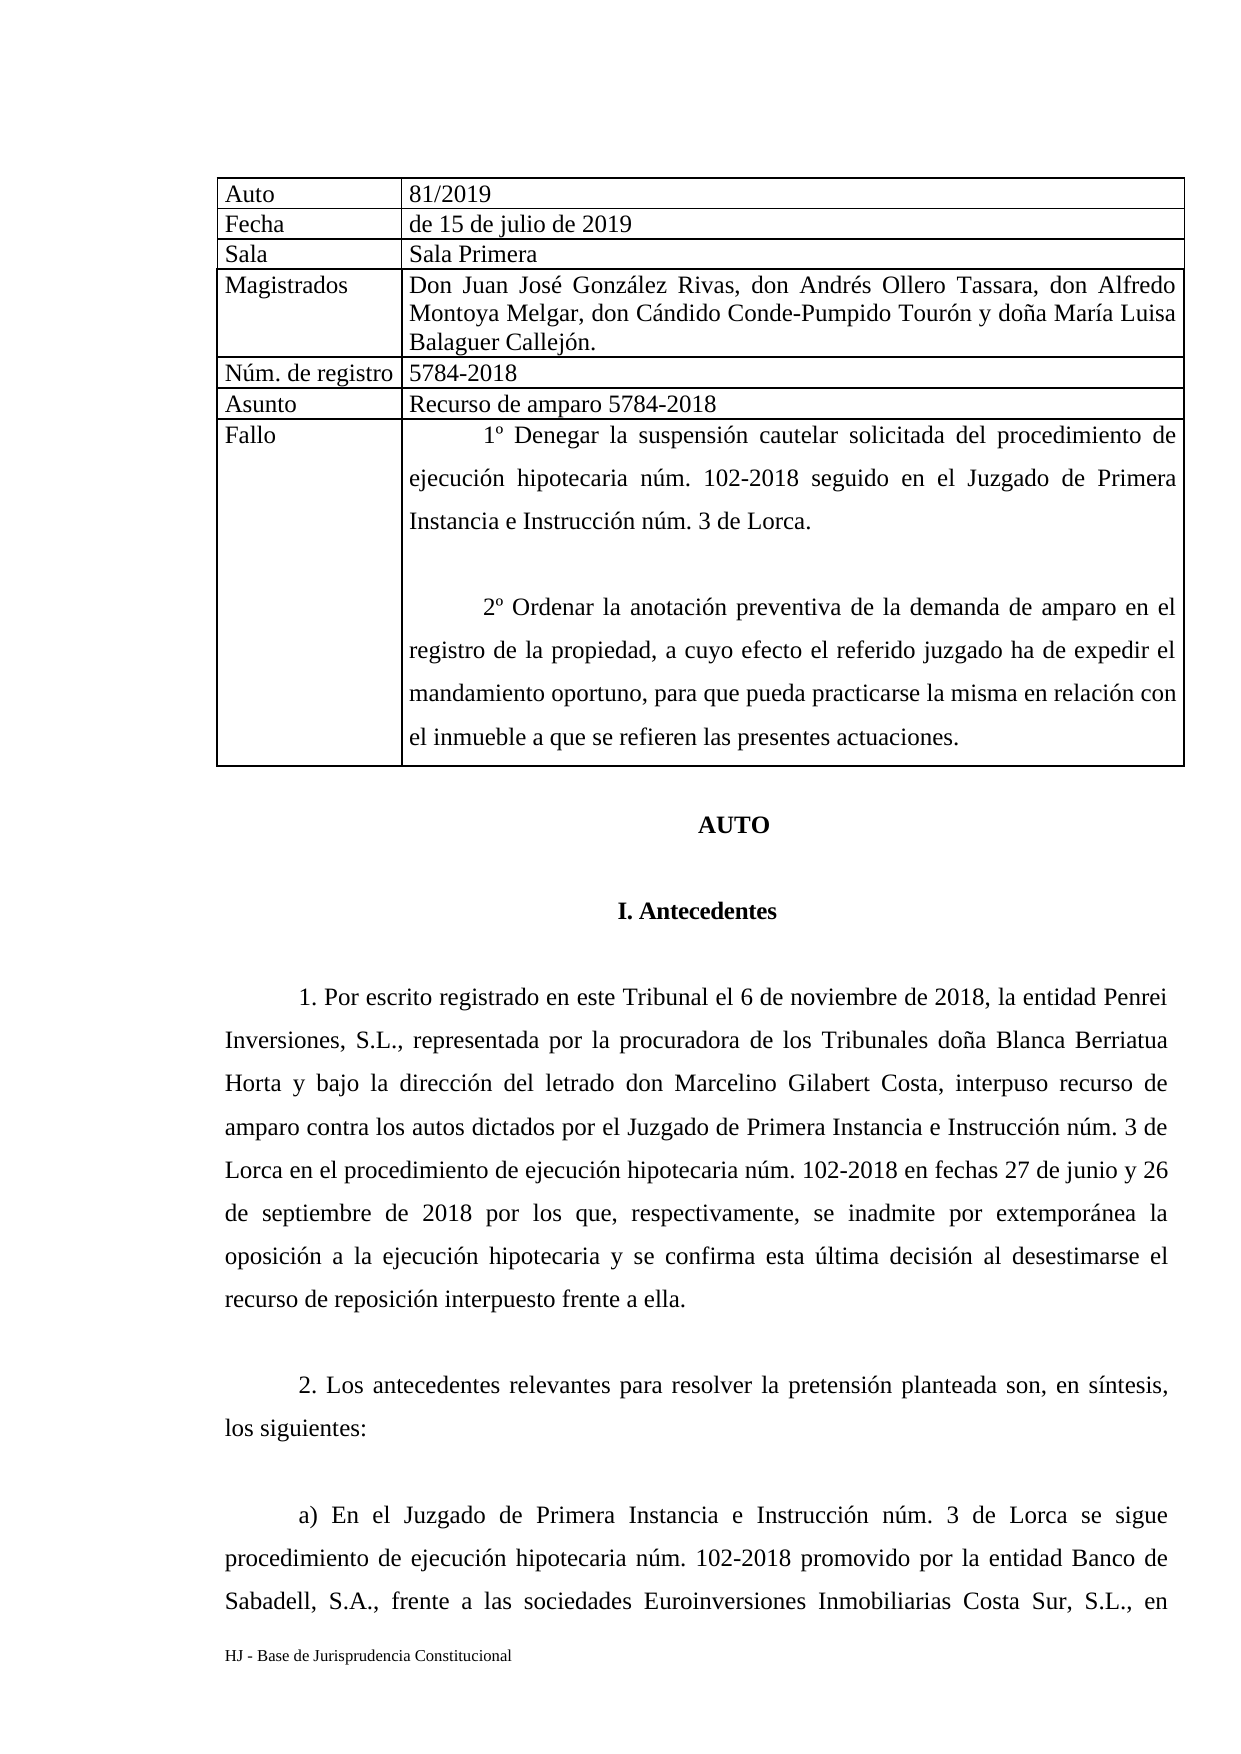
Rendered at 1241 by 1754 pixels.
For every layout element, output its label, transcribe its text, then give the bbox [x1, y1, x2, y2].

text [224, 1500, 1169, 1615]
table_cell 1º Denegar la suspensión cautelar solicitada del procedimiento de ejecución hipotecaria núm. 102-2018 seguido en el Juzgado de Primera Instancia e Instrucción núm. 3 de Lorca. 2º Ordenar la anotación preventiva de la demanda de amparo en el registro de la propiedad, a cuyo efecto el referido juzgado ha de expedir el mandamiento oportuno, para que pueda practicarse la misma en relación con el inmueble a que se refieren las presentes actuaciones. [403, 420, 1183, 764]
text 1. Por escrito registrado en este Tribunal el 6 de noviembre de 2018, la entidad Penrei Inversiones, S.L., representada por la procuradora de los Tribunales doña Blanca Berriatua Horta y bajo la dirección del letrado don Marcelino Gilabert Costa, interpuso recurso de amparo contra los autos dictados por el Juzgado de Primera Instancia e Instrucción núm. 3 de Lorca en el procedimiento de ejecución hipotecaria núm. 102-2018 en fechas 27 de junio y 26 de septiembre de 2018 por los que, respectivamente, se inadmite por extemporánea la oposición a la ejecución hipotecaria y se confirma esta última decisión al desestimarse el recurso de reposición interpuesto frente a ella. [224, 982, 1169, 1313]
table_cell Don Juan José González Rivas, don Andrés Ollero Tassara, don Alfredo Montoya Melgar, don Cándido Conde-Pumpido Tourón y doña María Luisa Balaguer Callejón. [403, 270, 1183, 356]
table_cell Asunto [218, 389, 401, 418]
table_cell 5784-2018 [403, 358, 1183, 387]
table_cell Sala Primera [402, 240, 1184, 268]
table_cell Magistrados [218, 270, 401, 356]
table_cell Núm. de registro [218, 358, 401, 387]
table_cell de 15 de julio de 2019 [402, 209, 1184, 238]
text 2. Los antecedentes relevantes para resolver la pretensión planteada son, en síntesis, los siguientes: [224, 1370, 1169, 1442]
table_header 81/2019 [402, 179, 1184, 207]
table_cell Recurso de amparo 5784-2018 [403, 389, 1183, 418]
table_cell Fallo [218, 420, 401, 764]
table_cell Fecha [218, 209, 401, 238]
table_cell Sala [218, 240, 401, 268]
text I. Antecedentes [224, 896, 1169, 925]
table_header Auto [218, 179, 401, 207]
text AUTO [224, 810, 1169, 838]
